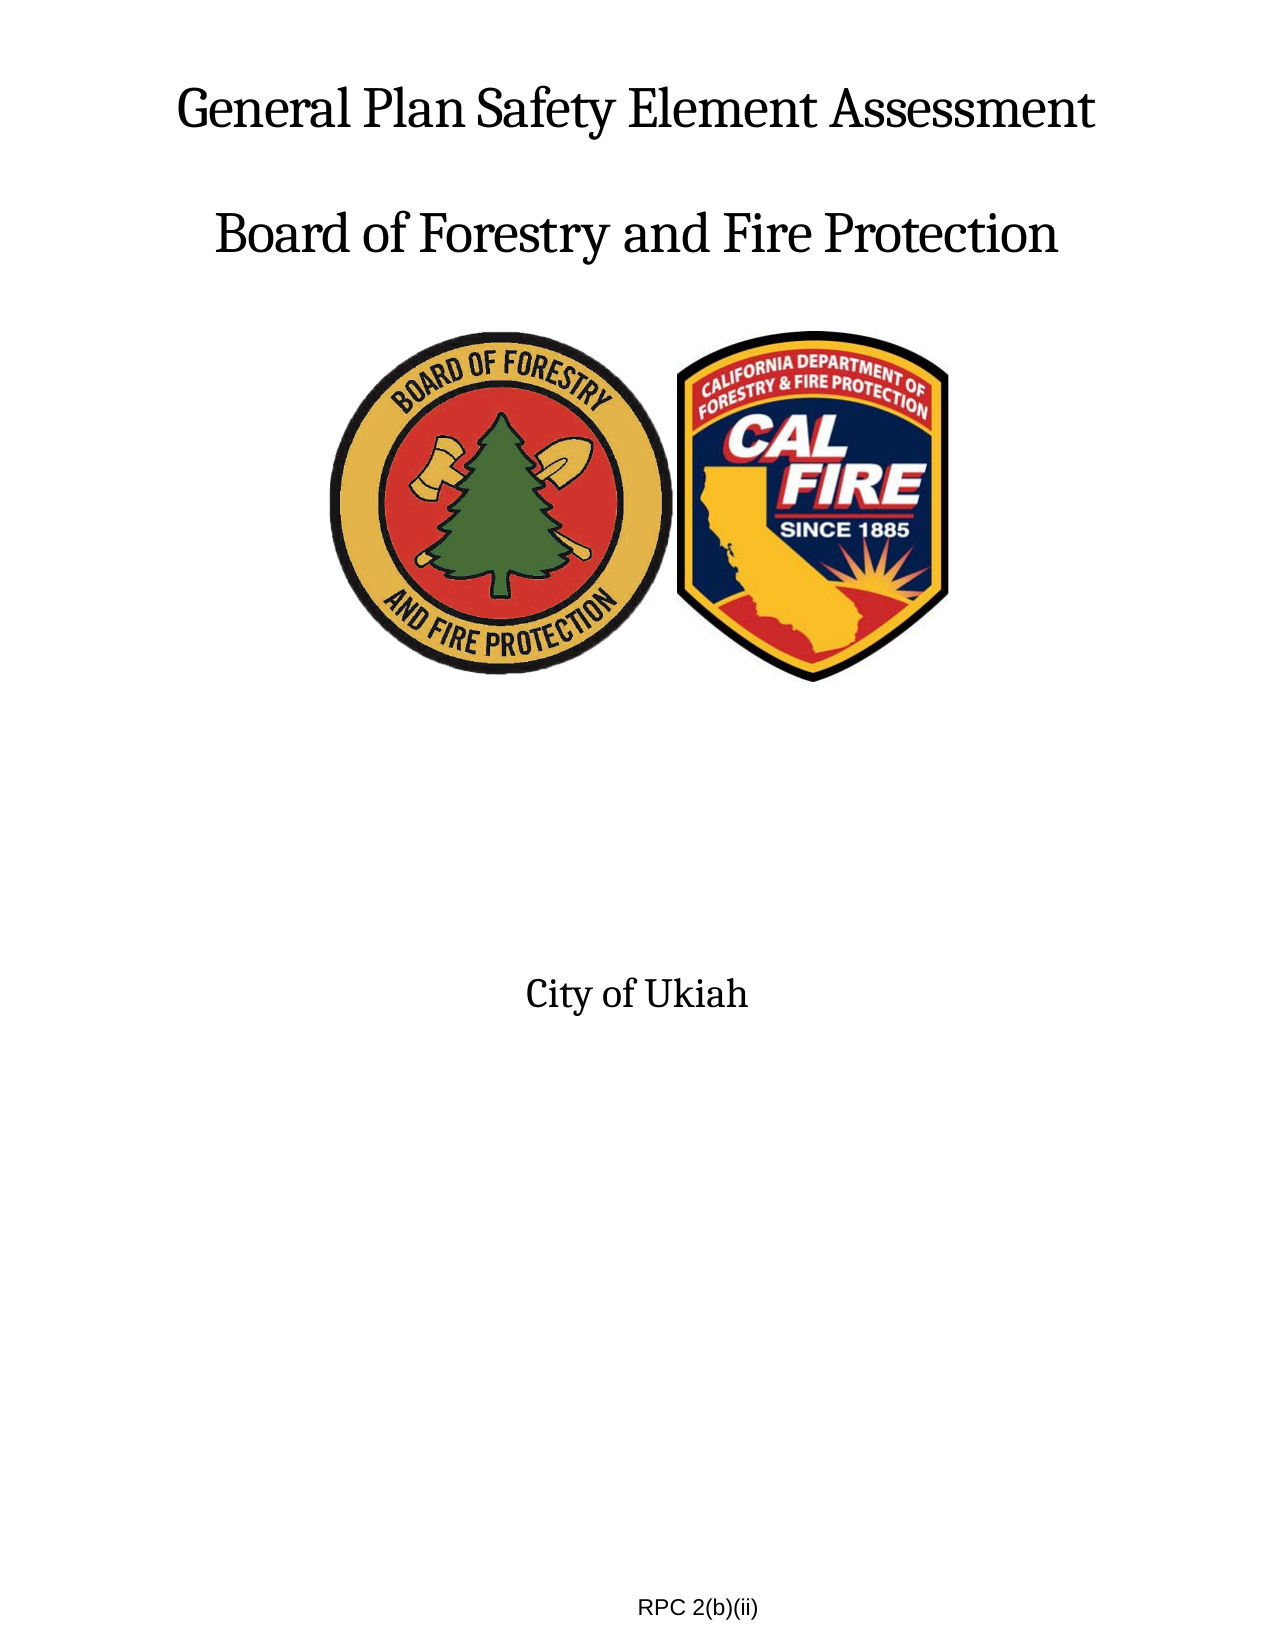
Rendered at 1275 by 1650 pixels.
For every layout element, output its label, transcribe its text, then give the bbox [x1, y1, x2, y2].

text City of Ukiah [112, 969, 1162, 1017]
title General Plan Safety Element Assessment [112, 75, 1162, 142]
title Board of Forestry and Fire Protection [112, 200, 1162, 267]
picture [326, 325, 949, 682]
